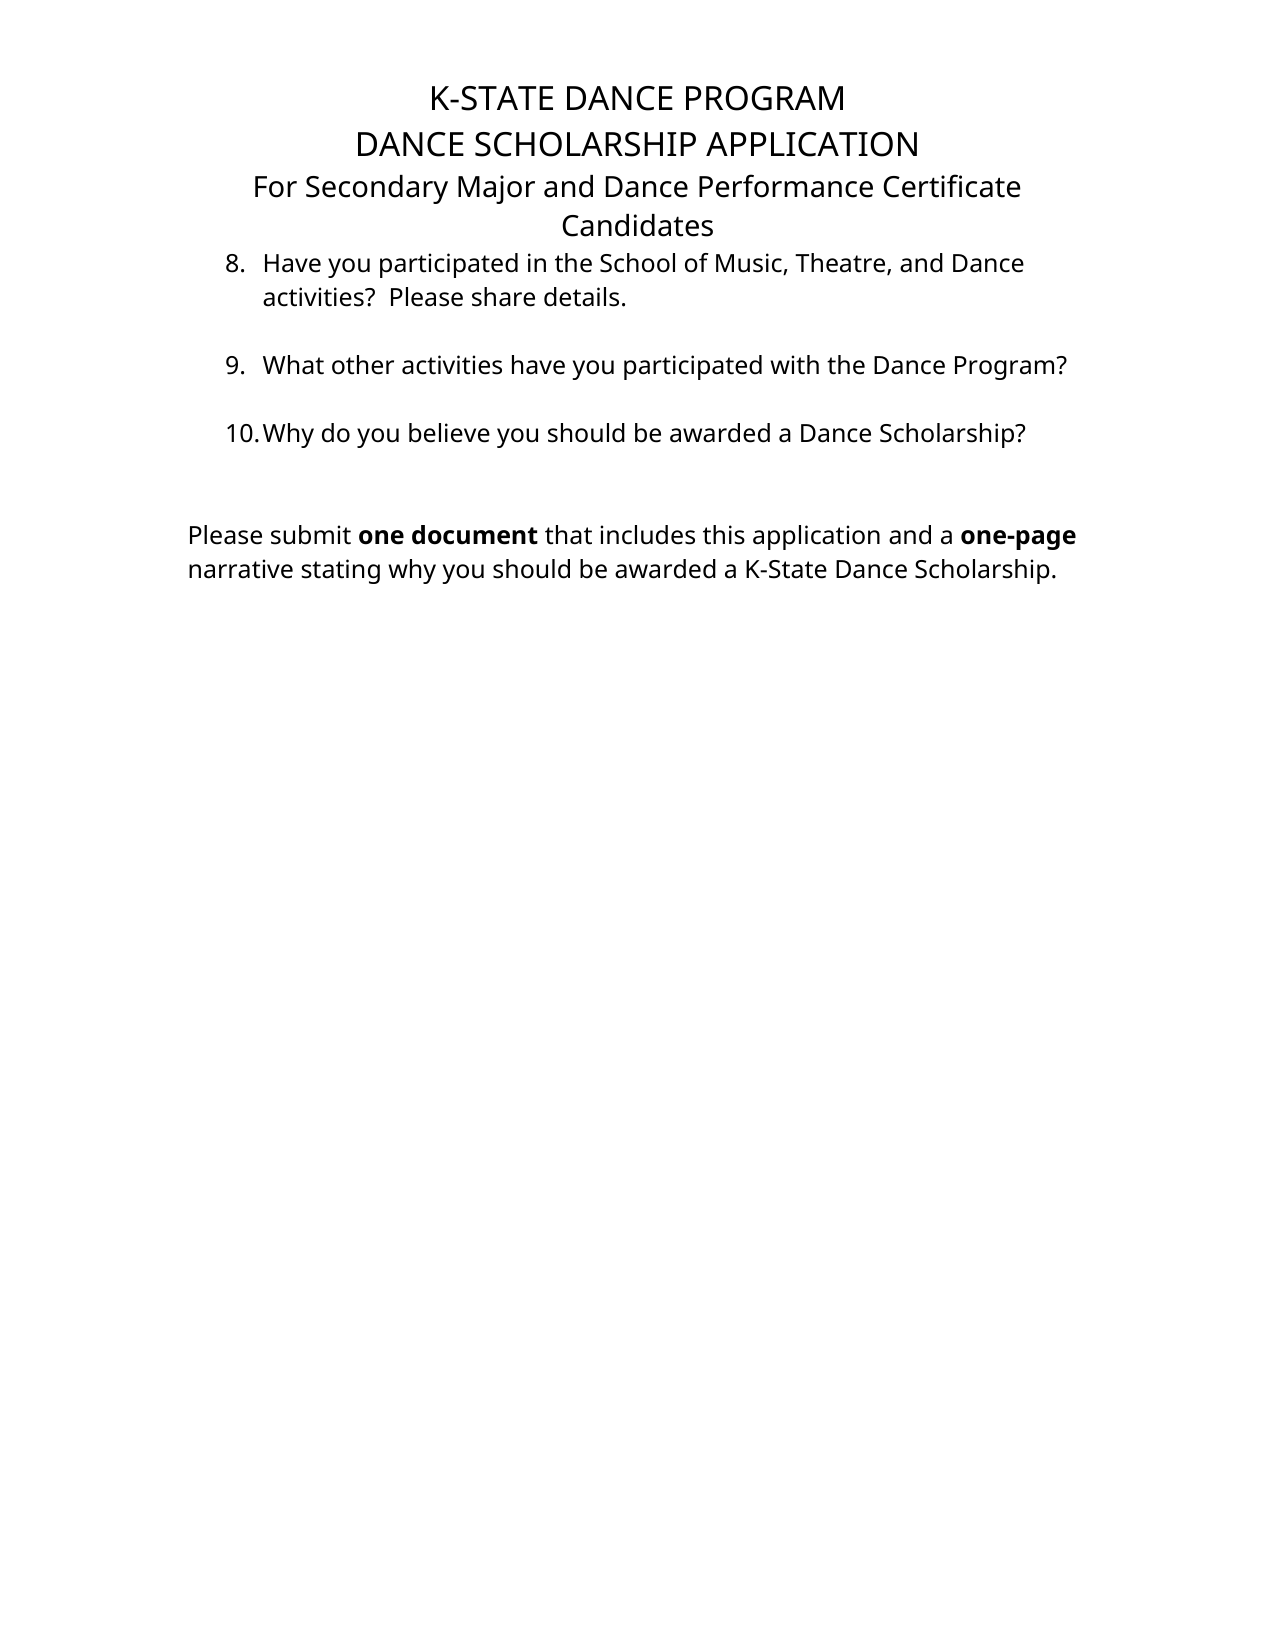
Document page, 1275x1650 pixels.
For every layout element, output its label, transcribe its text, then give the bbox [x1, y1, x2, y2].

list What other activities have you participated with the Dance Program? [225, 347, 1087, 381]
text Please submit one document that includes this application and a one-page narrative stating why you should be awarded a K-State Dance Scholarship. [187, 518, 1087, 586]
list Have you participated in the School of Music, Theatre, and Dance activities? Please share details. [225, 245, 1087, 313]
list Why do you believe you should be awarded a Dance Scholarship? [225, 416, 1087, 449]
